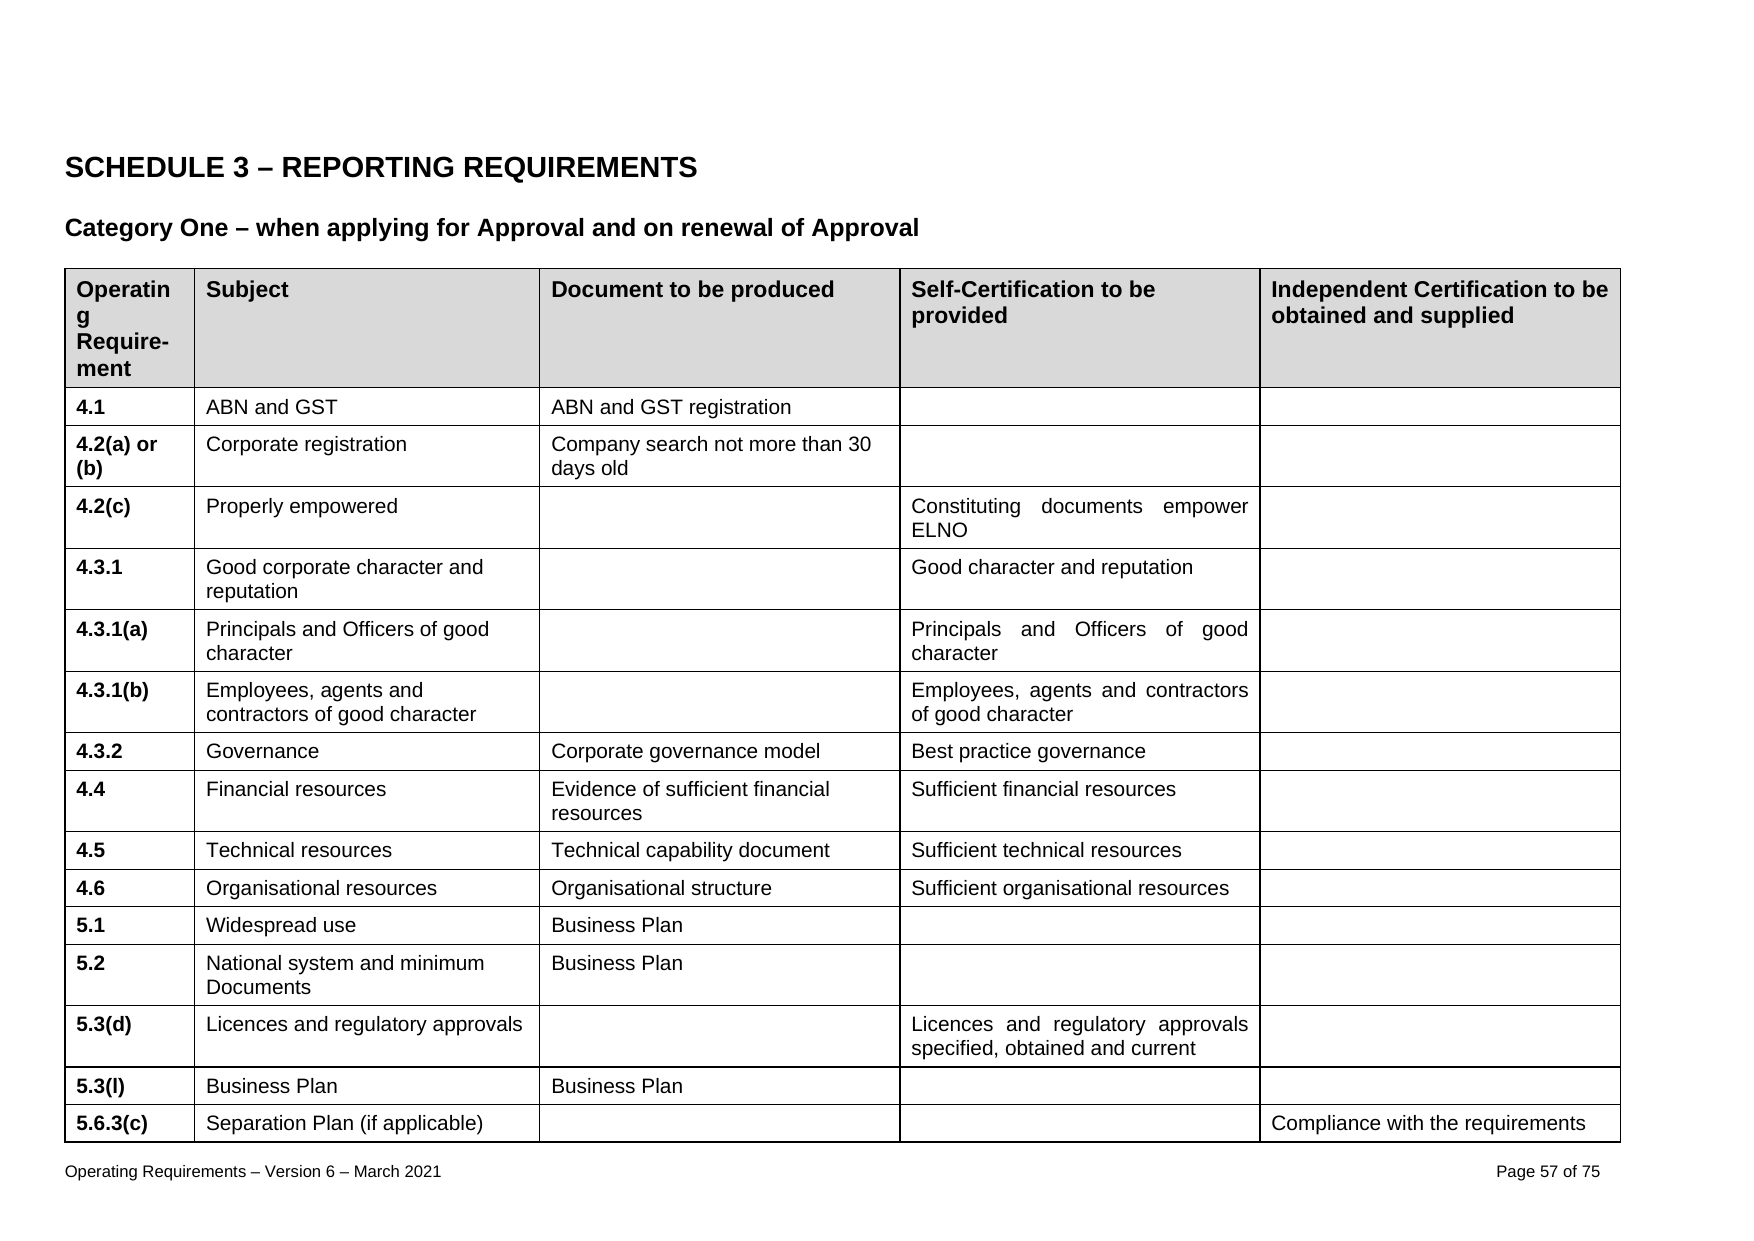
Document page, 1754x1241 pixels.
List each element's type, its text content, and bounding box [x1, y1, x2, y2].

table_cell Compliance with the requirements [1261, 1105, 1620, 1141]
table_cell 5.6.3(c) [66, 1105, 194, 1141]
table_cell 5.3(d) [66, 1006, 194, 1066]
table_cell [901, 907, 1259, 943]
table_cell Business Plan [195, 1068, 539, 1104]
table_cell [1261, 733, 1620, 769]
table_cell [540, 549, 899, 609]
table_cell 5.1 [66, 907, 194, 943]
table_cell Best practice governance [901, 733, 1259, 769]
table_cell [1261, 672, 1620, 732]
table_cell Organisational structure [540, 870, 899, 906]
table_cell 4.4 [66, 771, 194, 831]
table_cell Financial resources [195, 771, 539, 831]
table_cell Technical capability document [540, 832, 899, 868]
table_cell 4.3.2 [66, 733, 194, 769]
table_cell [1261, 870, 1620, 906]
table_cell [540, 1105, 899, 1141]
table_cell 4.6 [66, 870, 194, 906]
table_cell Governance [195, 733, 539, 769]
table_cell 4.5 [66, 832, 194, 868]
table_cell Business Plan [540, 945, 899, 1005]
table_cell Sufficient technical resources [901, 832, 1259, 868]
table_cell Principals and Officers of good character [195, 610, 539, 671]
table_cell Licences and regulatory approvals [195, 1006, 539, 1066]
table_cell [1261, 487, 1620, 548]
table_cell Company search not more than 30 days old [540, 426, 899, 486]
table_cell Technical resources [195, 832, 539, 868]
table_header Operating Require-ment [66, 269, 194, 387]
table_cell [540, 1006, 899, 1066]
table_cell [540, 487, 899, 548]
table_header Document to be produced [540, 269, 899, 387]
table_cell ABN and GST [195, 388, 539, 425]
table_cell [1261, 771, 1620, 831]
subtitle SCHEDULE 3 – REPORTING REQUIREMENTS [64, 150, 1635, 183]
table_cell [901, 388, 1259, 425]
table_cell Employees, agents and contractors of good character [195, 672, 539, 732]
table_cell [901, 426, 1259, 486]
table_cell [1261, 832, 1620, 868]
table_cell [1261, 907, 1620, 943]
table_cell [540, 610, 899, 671]
table_cell Properly empowered [195, 487, 539, 548]
table_cell 4.3.1(a) [66, 610, 194, 671]
table_cell [1261, 1068, 1620, 1104]
table_cell 4.2(a) or (b) [66, 426, 194, 486]
table_cell ABN and GST registration [540, 388, 899, 425]
table_header Subject [195, 269, 539, 387]
table_cell Constituting documents empower ELNO [901, 487, 1259, 548]
table_cell Employees, agents and contractors of good character [901, 672, 1259, 732]
table_cell [540, 672, 899, 732]
table_cell Principals and Officers of good character [901, 610, 1259, 671]
table_cell [1261, 426, 1620, 486]
table_cell Corporate governance model [540, 733, 899, 769]
table_cell Business Plan [540, 907, 899, 943]
table_cell Sufficient organisational resources [901, 870, 1259, 906]
table_cell Good character and reputation [901, 549, 1259, 609]
table_cell Organisational resources [195, 870, 539, 906]
table_cell 4.3.1 [66, 549, 194, 609]
table_cell Corporate registration [195, 426, 539, 486]
table_cell [1261, 1006, 1620, 1066]
table_cell 4.1 [66, 388, 194, 425]
table_cell Separation Plan (if applicable) [195, 1105, 539, 1141]
table_cell Business Plan [540, 1068, 899, 1104]
text Category One – when applying for Approval and on renewal of Approval [64, 213, 1635, 241]
table_cell Sufficient financial resources [901, 771, 1259, 831]
table_cell [1261, 610, 1620, 671]
table_cell [901, 1068, 1259, 1104]
table_cell Widespread use [195, 907, 539, 943]
table_cell Good corporate character and reputation [195, 549, 539, 609]
table_header Independent Certification to be obtained and supplied [1261, 269, 1620, 387]
table_header Self-Certification to be provided [901, 269, 1259, 387]
table_cell Licences and regulatory approvals specified, obtained and current [901, 1006, 1259, 1066]
table_cell 5.2 [66, 945, 194, 1005]
table_cell [1261, 388, 1620, 425]
table_cell [901, 945, 1259, 1005]
table_cell 4.3.1(b) [66, 672, 194, 732]
table_cell [1261, 945, 1620, 1005]
table_cell Evidence of sufficient financial resources [540, 771, 899, 831]
table_cell [901, 1105, 1259, 1141]
table_cell 5.3(l) [66, 1068, 194, 1104]
table_cell National system and minimum Documents [195, 945, 539, 1005]
table_cell [1261, 549, 1620, 609]
table_cell 4.2(c) [66, 487, 194, 548]
